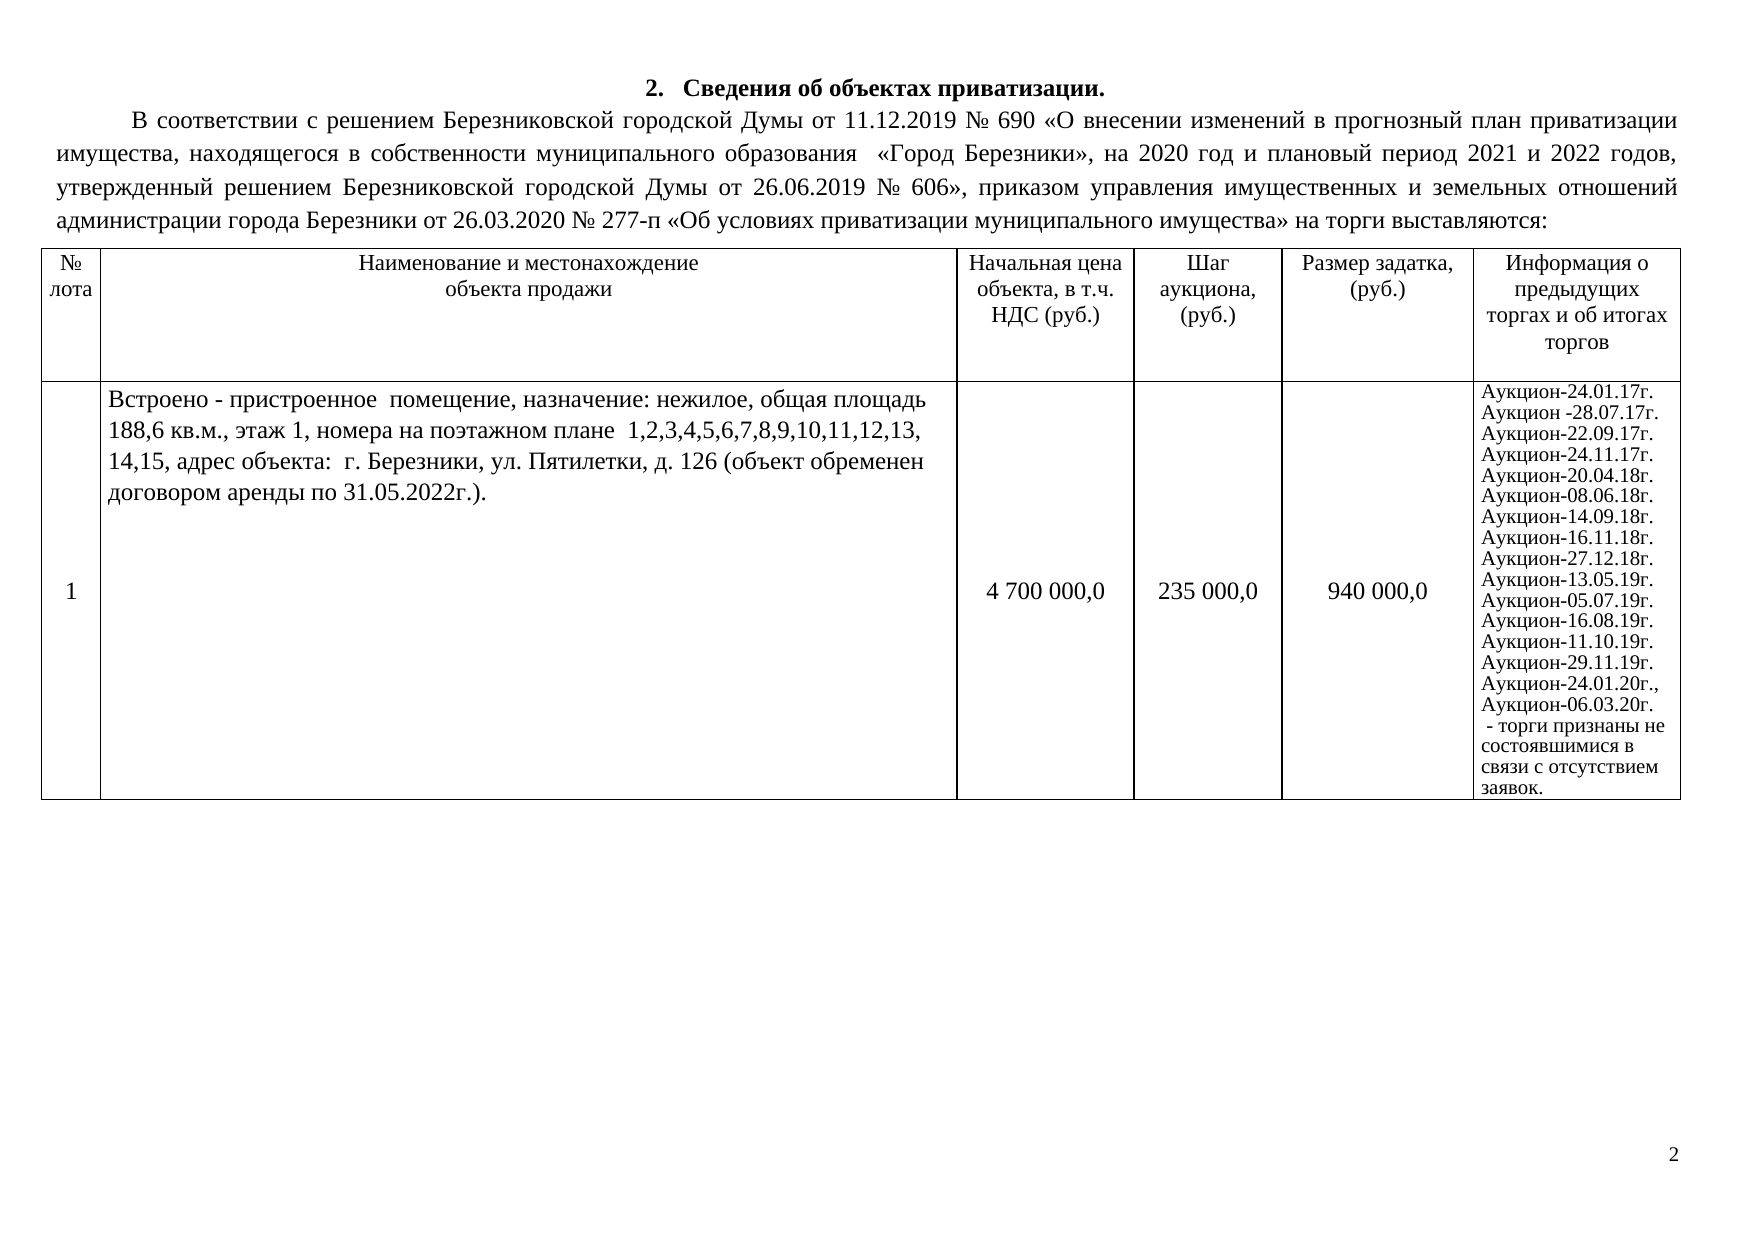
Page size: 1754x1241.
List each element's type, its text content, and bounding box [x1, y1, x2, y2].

text В соответствии с решением Березниковской городской Думы от 11.12.2019 № 690 «О внесении изменений в прогнозный план приватизации имущества, находящегося в собственности муниципального образования «Город Березники», на 2020 год и плановый период 2021 и 2022 годов, утвержденный решением Березниковской городской Думы от 26.06.2019 № 606», приказом управления имущественных и земельных отношений администрации города Березники от 26.03.2020 № 277-п «Об условиях приватизации муниципального имущества» на торги выставляются: [56, 102, 1679, 235]
table_header Шаг аукциона, (руб.) [1135, 249, 1281, 381]
table_cell Встроено - пристроенное помещение, назначение: нежилое, общая площадь 188,6 кв.м., этаж 1, номера на поэтажном плане 1,2,3,4,5,6,7,8,9,10,11,12,13, 14,15, адрес объекта: г. Березники, ул. Пятилетки, д. 126 (объект обременен договором аренды по 31.05.2022г.). [101, 382, 956, 799]
table_cell 235 000,0 [1135, 382, 1281, 799]
table_cell Аукцион-24.01.17г. Аукцион -28.07.17г. Аукцион-22.09.17г. Аукцион-24.11.17г. Аукцион-20.04.18г. Аукцион-08.06.18г. Аукцион-14.09.18г. Аукцион-16.11.18г. Аукцион-27.12.18г. Аукцион-13.05.19г. Аукцион-05.07.19г. Аукцион-16.08.19г. Аукцион-11.10.19г. Аукцион-29.11.19г. Аукцион-24.01.20г., Аукцион-06.03.20г. - торги признаны не состоявшимися в связи с отсутствием заявок. [1474, 382, 1680, 799]
list Сведения об объектах приватизации. [71, 73, 1679, 102]
table_cell 4 700 000,0 [958, 382, 1133, 799]
table_cell 940 000,0 [1283, 382, 1473, 799]
table_header Наименование и местонахождение объекта продажи [101, 249, 956, 381]
table_cell 1 [42, 382, 100, 799]
table_header Информация о предыдущих торгах и об итогах торгов [1474, 249, 1680, 381]
table_header № лота [42, 249, 100, 381]
table_header Начальная цена объекта, в т.ч. НДС (руб.) [958, 249, 1133, 381]
table_header Размер задатка, (руб.) [1283, 249, 1473, 381]
